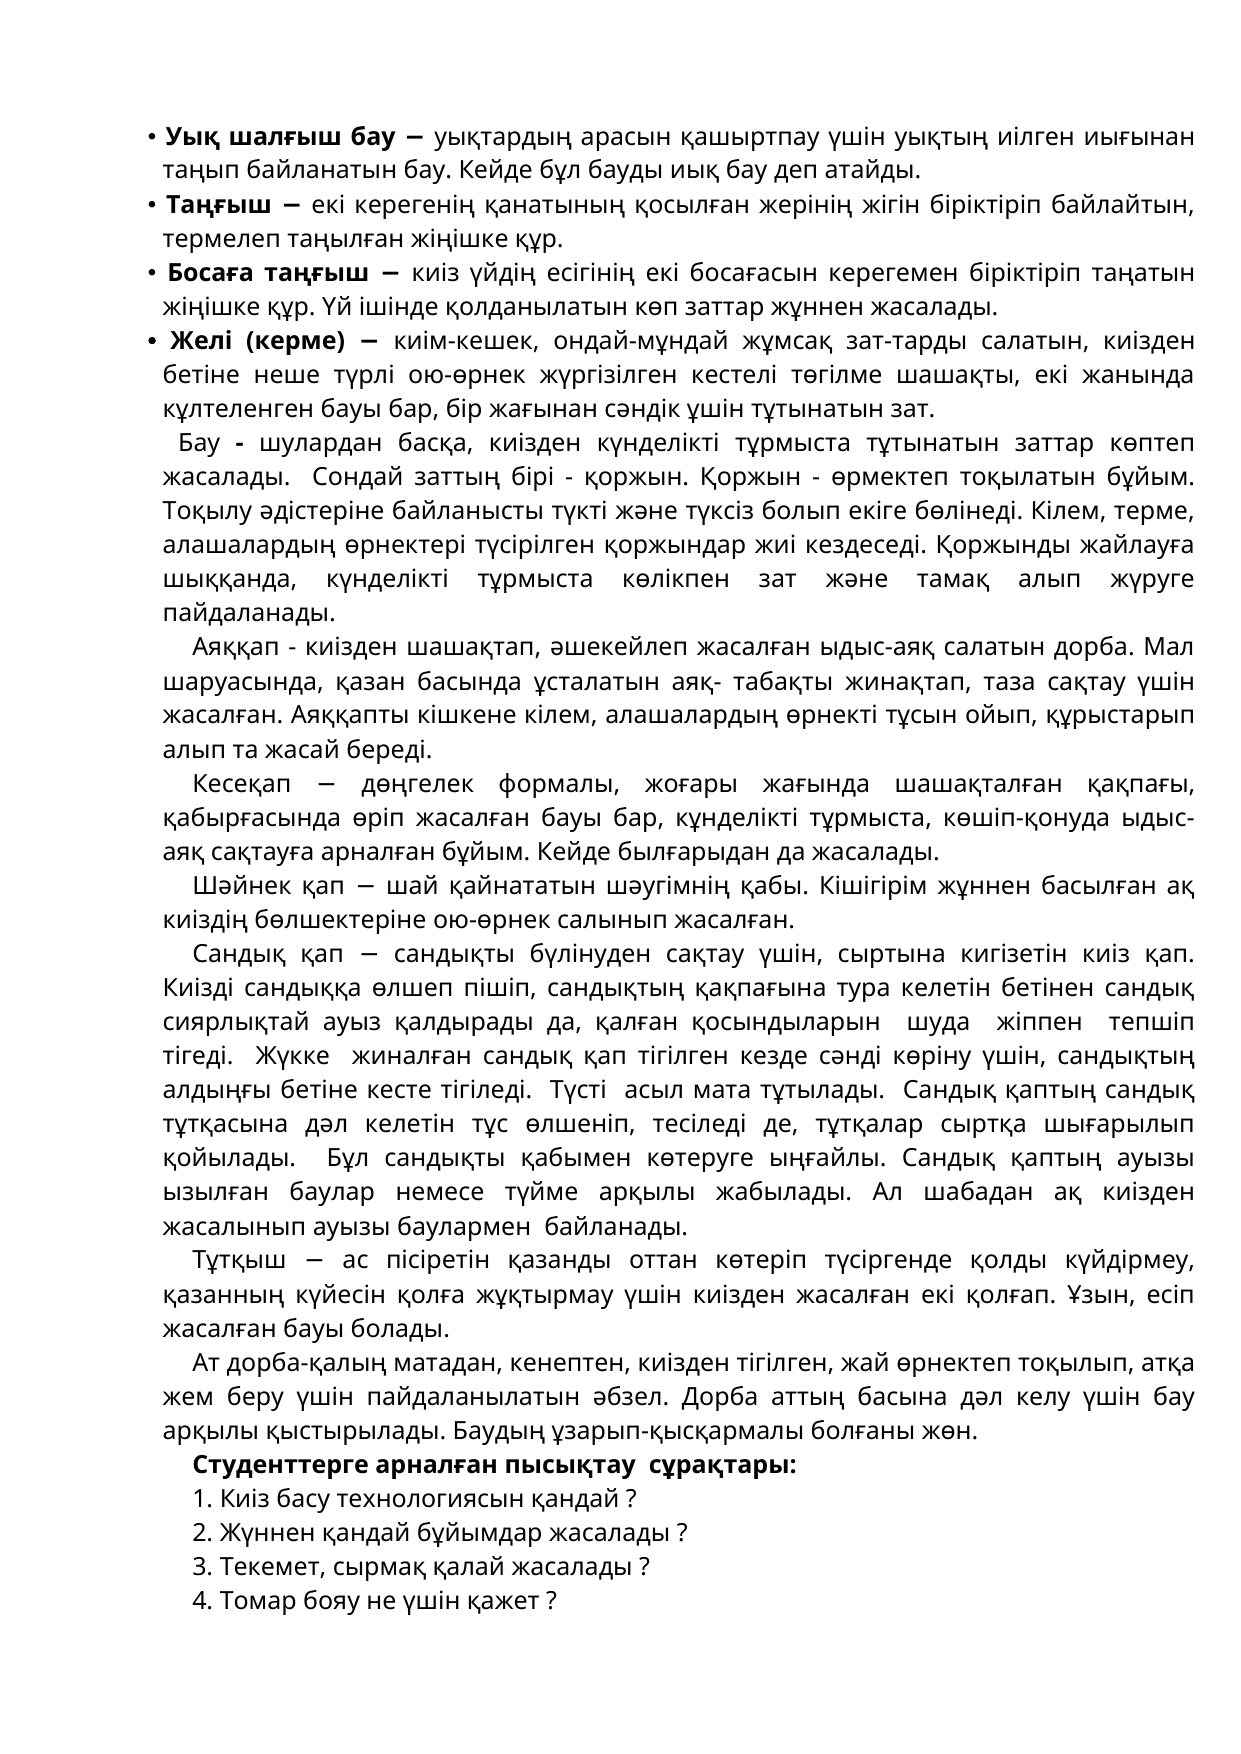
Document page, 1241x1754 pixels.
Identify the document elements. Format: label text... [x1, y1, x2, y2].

text Сандық қап − сандықты бүлiнуден сақтау үшiн, сыртына кигiзетiн киiз қап. Киiздi сандыққа өлшеп пiшiп, сандықтың қақпағына тура келетiн бетiнен сандық сиярлықтай ауыз қалдырады да, қалған қосындыларын шуда жiппен тепшiп тiгедi. Жүкке жиналған сандық қап тiгiлген кезде сәндi көрiну үшiн, сандықтың алдыңғы бетiне кесте тiгiледi. Түстi асыл мата тұтылады. Сандық қаптың сандық тұтқасына дәл келетiн тұс өлшенiп, тесiледi де, тұтқалар сыртқа шығарылып қойылады. Бұл сандықты қабымен көтеруге ыңғайлы. Сандық қаптың ауызы ызылған баулар немесе түйме арқылы жабылады. Ал шабадан ақ киiзден жасалынып ауызы баулармен байланады. [162, 936, 1196, 1242]
text Тұтқыш − ас пiсiретiн қазанды оттан көтерiп түсiргенде қолды күйдiрмеу, қазанның күйесiн қолға жұқтырмау үшiн киiзден жасалған екi қолғап. Ұзын, есiп жасалған бауы болады. [162, 1242, 1196, 1344]
text 3. Текемет, сырмақ қалай жасалады ? [162, 1549, 1196, 1583]
text 4. Томар бояу не үшін қажет ? [162, 1583, 1196, 1617]
text Кесеқап − дөңгелек формалы, жоғары жағында шашақталған қақпағы, қабырғасында өрiп жасалған бауы бар, кұнделiктi тұрмыста, көшiп-қонуда ыдыс-аяқ сақтауға арналған бұйым. Кейде былғарыдан да жасалады. [162, 765, 1196, 867]
text Аяққап - киiзден шашақтап, әшекейлеп жасалған ыдыс-аяқ салатын дорба. Мал шаруасында, қазан басында ұсталатын аяқ- табақты жинақтап, таза сақтау үшiн жасалған. Аяққапты кiшкене кiлем, алашалардың өрнектi тұсын ойып, құрыстарып алып та жасай бередi. [162, 629, 1196, 765]
text 2. Жүннен қандай бұйымдар жасалады ? [162, 1515, 1196, 1549]
text Таңғыш − екi керегенiң қанатының қосылған жерiнiң жiгiн бiрiктiрiп байлайтын, термелеп таңылған жiңiшке құр. [148, 186, 1196, 254]
text Босаға таңғыш − киiз үйдiң есiгiнiң екi босағасын керегемен бiрiктiрiп таңатын жiңiшке құр. Үй iшiнде қолданылатын көп заттар жұннен жасалады. [148, 254, 1196, 322]
text Уық шалғыш бау − уықтардың арасын қашыртпау үшiн уықтың иiлген иығынан таңып байланатын бау. Кейде бұл бауды иық бау деп атайды. [148, 118, 1196, 186]
text Желi (керме) − киiм-кешек, ондай-мұндай жұмсақ зат-тарды салатын, киiзден бетiне неше түрлi ою-өрнек жүргiзiлген кестелi төгiлме шашақты, екi жанында кұлтеленген бауы бар, бiр жағынан сәндiк ұшiн тұтынатын зат. [148, 322, 1196, 425]
text Студенттерге арналған пысықтау сұрақтары: [162, 1447, 1196, 1481]
text Ат дорба-қалың матадан, кенептен, киiзден тiгiлген, жай өрнектеп тоқылып, атқа жем беру үшiн пайдаланылатын әбзел. Дорба аттың басына дәл келу үшiн бау арқылы қыстырылады. Баудың ұзарып-қысқармалы болғаны жөн. [162, 1344, 1196, 1447]
text Шәйнек қап − шай қайнататын шәугiмнiң қабы. Кiшiгiрiм жұннен басылған ақ киiздiң бөлшектерiне ою-өрнек салынып жасалған. [162, 867, 1196, 936]
text Бау - шулардан басқа, киiзден күнделiктi тұрмыста тұтынатын заттар көптеп жасалады. Сондай заттың бiрi - қоржын. Қоржын - өрмектеп тоқылатын бұйым. Тоқылу әдiстерiне байланысты түктi және түксiз болып екiге бөлiнедi. Кiлем, терме, алашалардың өрнектерi түсiрiлген қоржындар жиi кездеседi. Қоржынды жайлауға шыққанда, күнделiктi тұрмыста көлiкпен зат және тамақ алып жүруге пайдаланады. [162, 425, 1196, 629]
text 1. Киіз басу технологиясын қандай ? [162, 1481, 1196, 1515]
